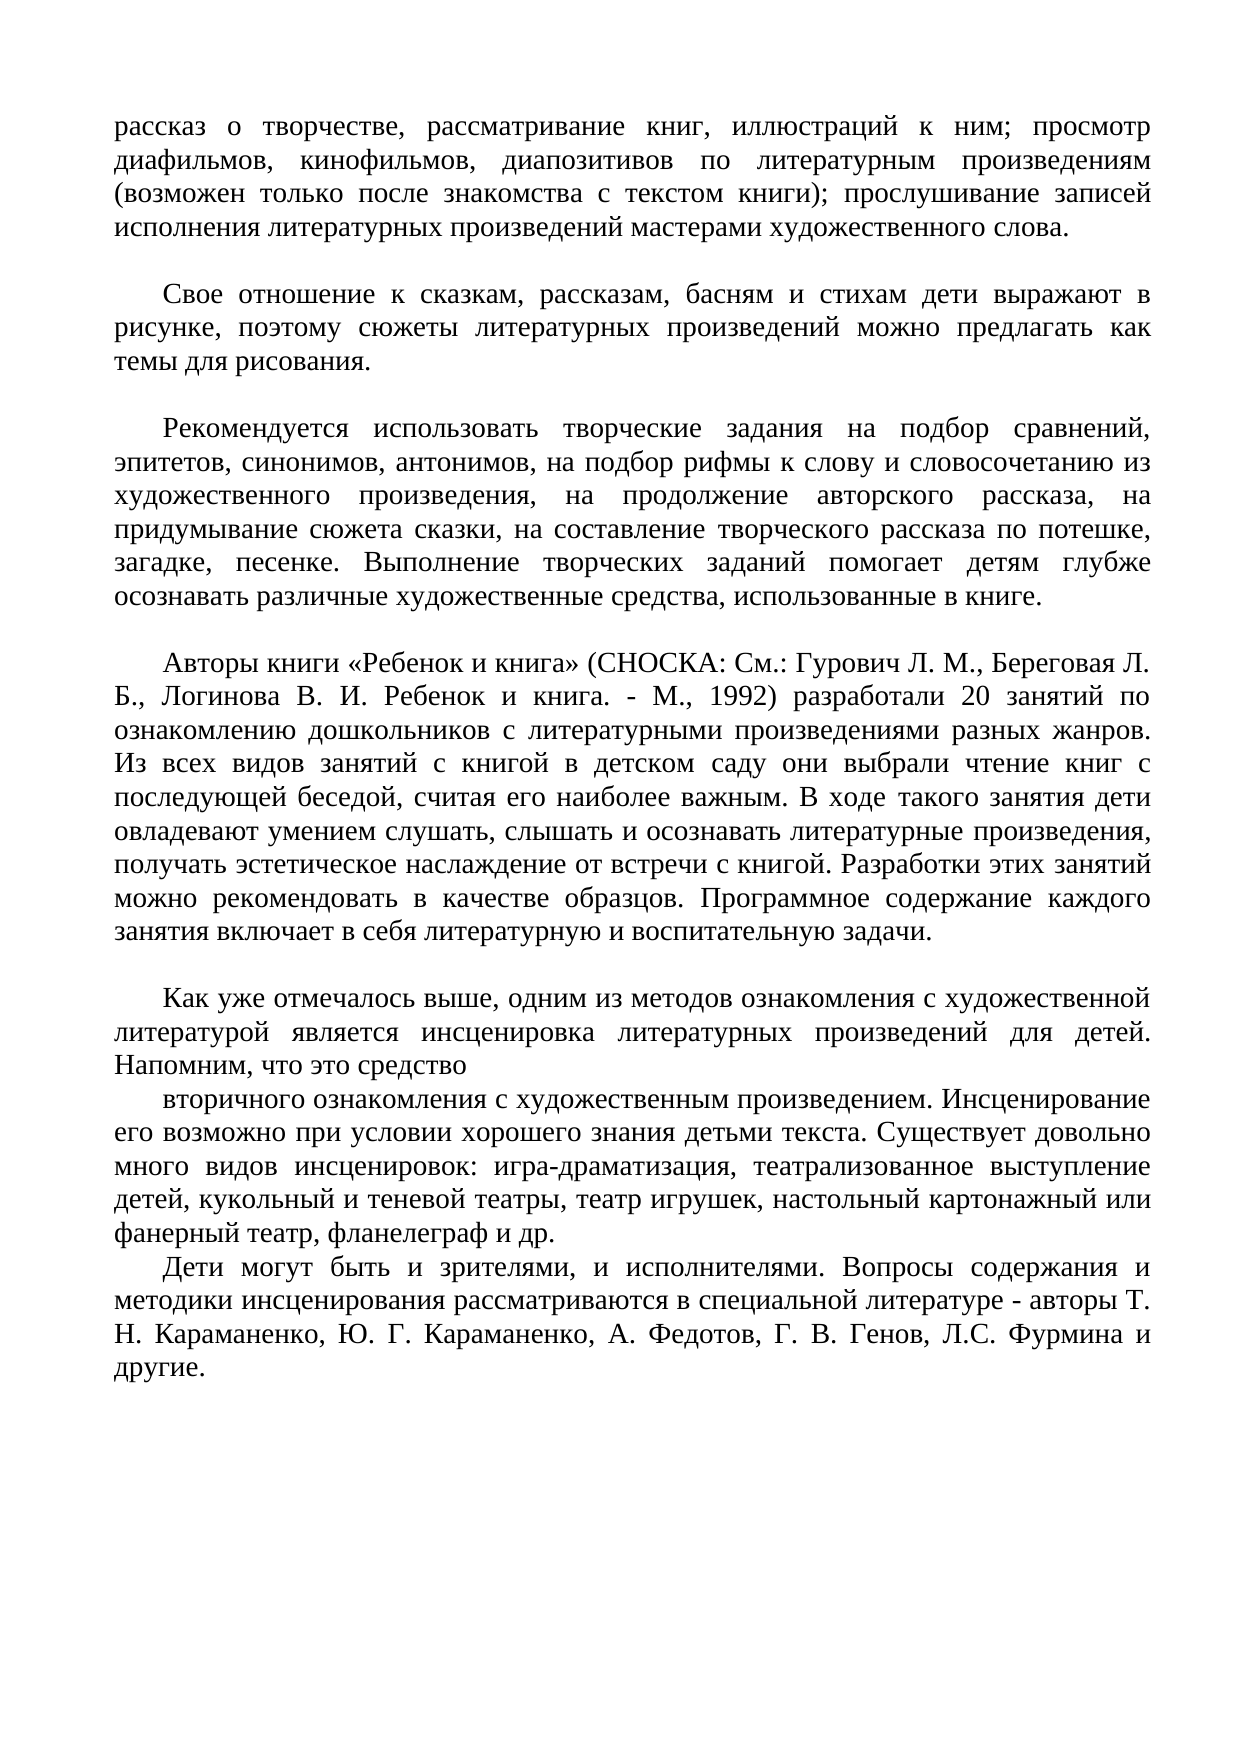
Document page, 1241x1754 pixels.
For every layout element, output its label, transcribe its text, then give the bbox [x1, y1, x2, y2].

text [114, 108, 1151, 242]
text вторичного ознакомления с художественным произведением. Инсценирование его возможно при условии хорошего знания детьми текста. Существует довольно много видов инсценировок: игра-драматизация, театрализованное выступление детей, кукольный и теневой театры, театр игрушек, настольный картонажный или фанерный театр, фланелеграф и др. [114, 1081, 1151, 1249]
text Как уже отмечалось выше, одним из методов ознакомления с художественной литературой является инсценировка литературных произведений для детей. Напомним, что это средство [114, 980, 1151, 1081]
text Дети могут быть и зрителями, и исполнителями. Вопросы содержания и методики инсценирования рассматриваются в специальной литературе - авторы Т. Н. Караманенко, Ю. Г. Караманенко, А. Федотов, Г. В. Генов, Л.С. Фурмина и другие. [114, 1249, 1151, 1383]
text Свое отношение к сказкам, рассказам, басням и стихам дети выражают в рисунке, поэтому сюжеты литературных произведений можно предлагать как темы для рисования. [114, 276, 1151, 377]
text Рекомендуется использовать творческие задания на подбор сравнений, эпитетов, синонимов, антонимов, на подбор рифмы к слову и словосочетанию из художественного произведения, на продолжение авторского рассказа, на придумывание сюжета сказки, на составление творческого рассказа по потешке, загадке, песенке. Выполнение творческих заданий помогает детям глубже осознавать различные художественные средства, использованные в книге. [114, 410, 1151, 611]
text Авторы книги «Ребенок и книга» (СНОСКА: См.: Гурович Л. М., Береговая Л. Б., Логинова В. И. Ребенок и книга. - М., 1992) разработали 20 занятий по ознакомлению дошкольников с литературными произведениями разных жанров. Из всех видов занятий с книгой в детском саду они выбрали чтение книг с последующей беседой, считая его наиболее важным. В ходе такого занятия дети овладевают умением слушать, слышать и осознавать литературные произведения, получать эстетическое наслаждение от встречи с книгой. Разработки этих занятий можно рекомендовать в качестве образцов. Программное содержание каждого занятия включает в себя литературную и воспитательную задачи. [114, 645, 1151, 947]
